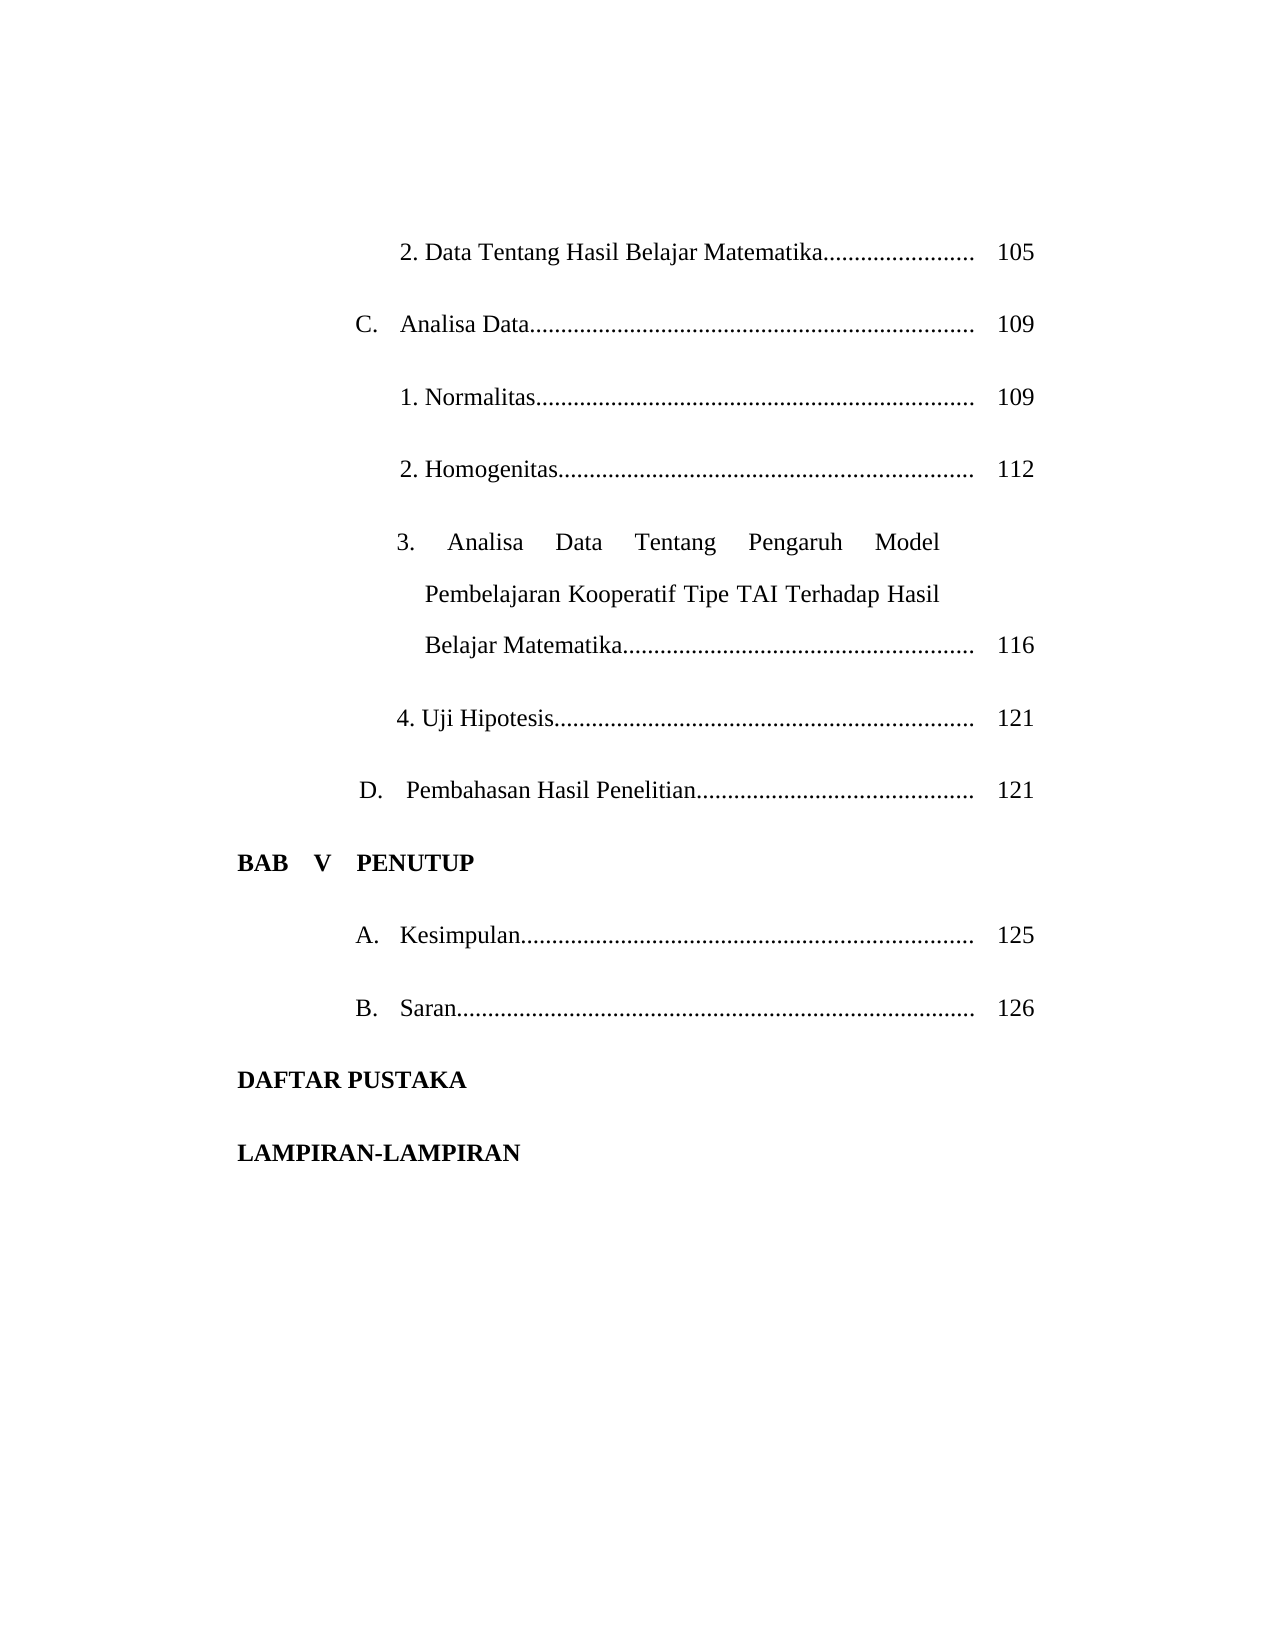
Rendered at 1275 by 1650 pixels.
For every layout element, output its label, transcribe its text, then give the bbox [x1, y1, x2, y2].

text LAMPIRAN-LAMPIRAN [237, 1138, 1098, 1167]
text C. Analisa Data 109 [355, 309, 1098, 338]
text 4. Uji Hipotesis 121 [380, 703, 940, 732]
text B. Saran 126 [355, 993, 1098, 1022]
text BAB V PENUTUP [237, 848, 1098, 877]
text 2. Homogenitas 112 [355, 454, 1098, 483]
text 1. Normalitas 109 [355, 382, 1098, 411]
text D. Pembahasan Hasil Penelitian 121 [359, 775, 940, 804]
text DAFTAR PUSTAKA [237, 1065, 1098, 1094]
text 2. Data Tentang Hasil Belajar Matematika 105 [355, 237, 1098, 266]
text 3. Analisa Data Tentang Pengaruh Model Pembelajaran Kooperatif Tipe TAI Terhadap Hasil Belajar Matematika 116 [380, 527, 940, 659]
text A. Kesimpulan 125 [355, 920, 1098, 949]
